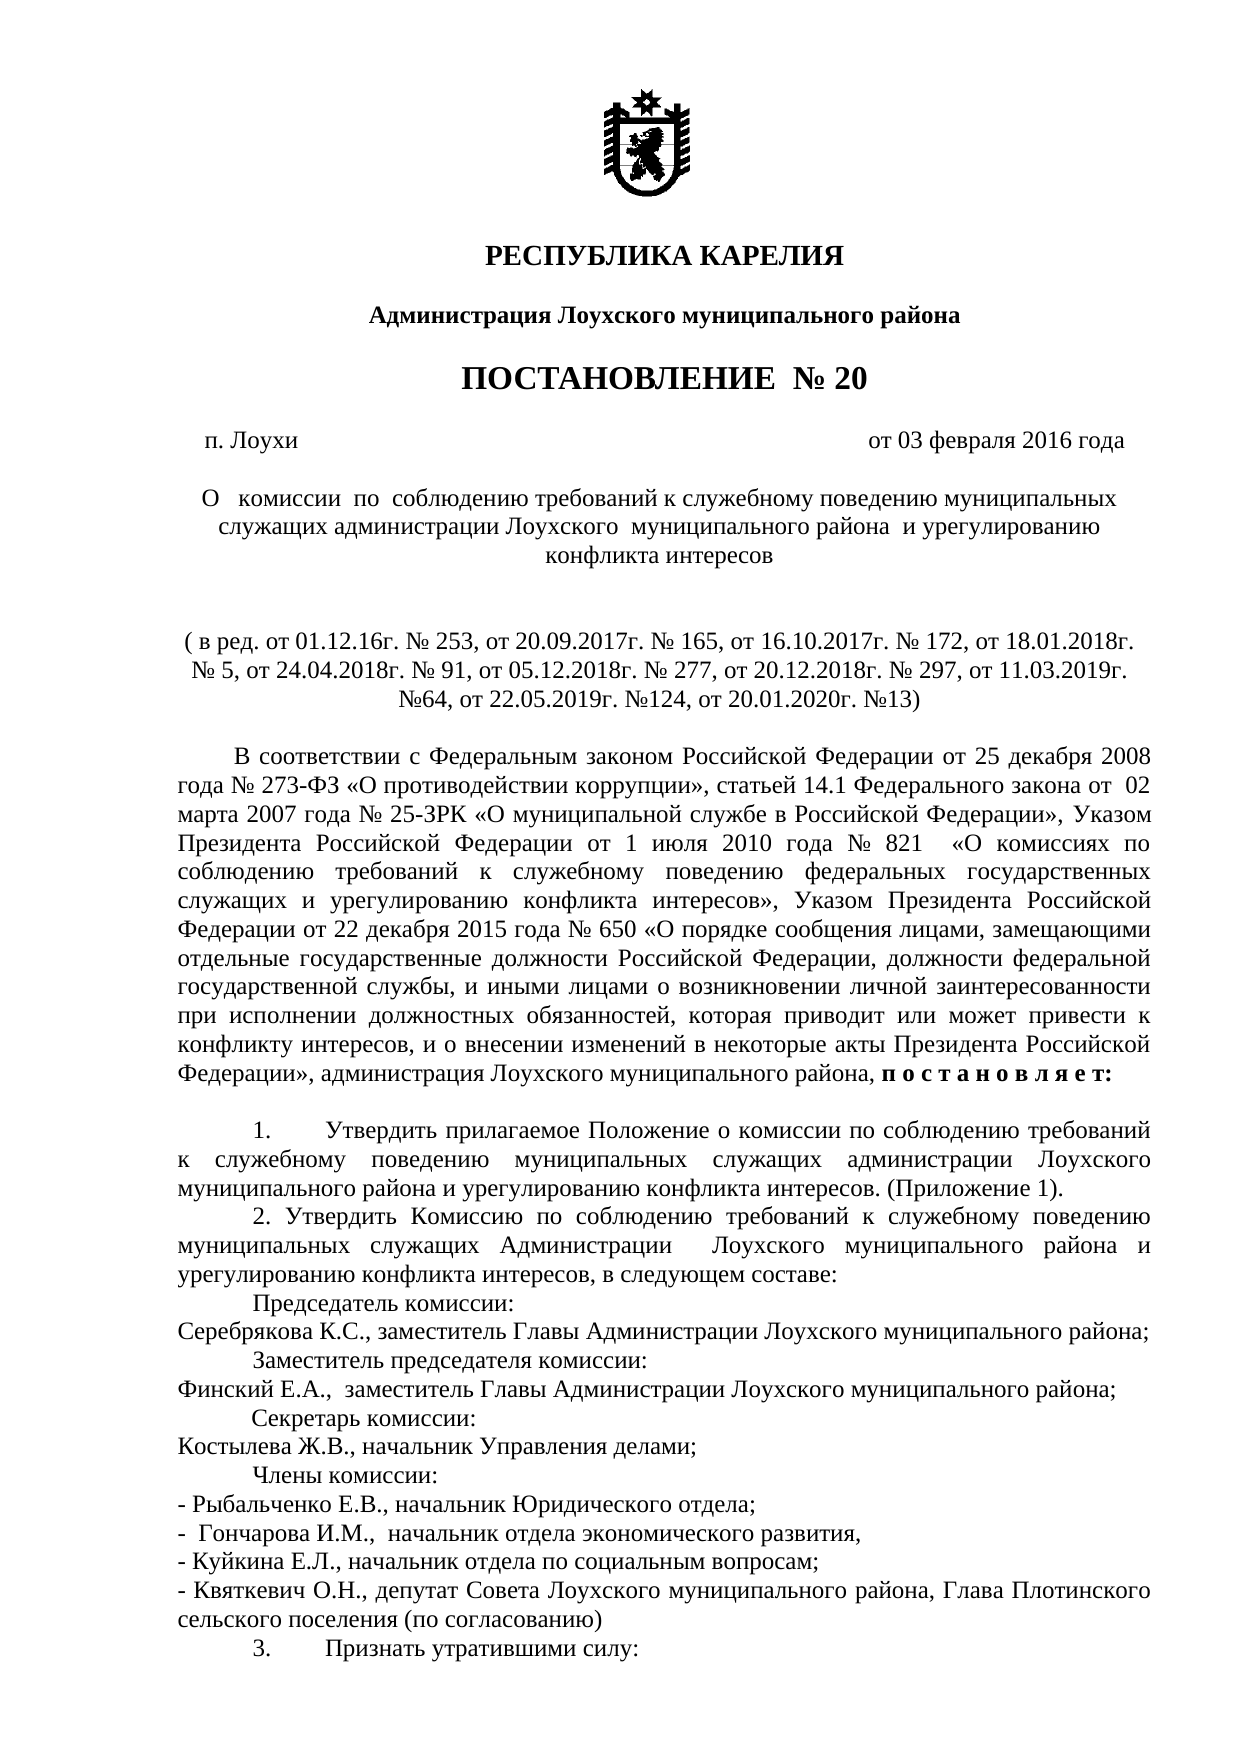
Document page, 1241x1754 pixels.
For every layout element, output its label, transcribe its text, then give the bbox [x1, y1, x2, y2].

text 3. Признать утратившими силу: [177, 1633, 1152, 1661]
text - Куйкина Е.Л., начальник отдела по социальным вопросам; [177, 1546, 1152, 1575]
text Серебрякова К.С., заместитель Главы Администрации Лоухского муниципального района; [177, 1316, 1152, 1345]
text 1. Утвердить прилагаемое Положение о комиссии по соблюдению требований к служебному поведению муниципальных служащих администрации Лоухского муниципального района и урегулированию конфликта интересов. (Приложение 1). [177, 1115, 1152, 1201]
text Члены комиссии: [177, 1460, 1152, 1489]
picture [588, 79, 706, 214]
text ( в ред. от 01.12.16г. № 253, от 20.09.2017г. № 165, от 16.10.2017г. № 172, от 18.01.2018г. № 5, от 24.04.2018г. № 91, от 05.12.2018г. № 277, от 20.12.2018г. № 297, от 11.03.2019г. №64, от 22.05.2019г. №124, от 20.01.2020г. №13) [177, 626, 1141, 713]
text О комиссии по соблюдению требований к служебному поведению муниципальных служащих администрации Лоухского муниципального района и урегулированию [177, 483, 1141, 540]
text В соответствии с Федеральным законом Российской Федерации от 25 декабря 2008 года № 273-ФЗ «О противодействии коррупции», статьей 14.1 Федерального закона от 02 марта 2007 года № 25-ЗРК «О муниципальной службе в Российской Федерации», Указом Президента Российской Федерации от 1 июля 2010 года № 821 «О комиссиях по соблюдению требований к служебному поведению федеральных государственных служащих и урегулированию конфликта интересов», Указом Президента Российской Федерации от 22 декабря 2015 года № 650 «О порядке сообщения лицами, замещающими отдельные государственные должности Российской Федерации, должности федеральной государственной службы, и иными лицами о возникновении личной заинтересованности при исполнении должностных обязанностей, которая приводит или может привести к конфликту интересов, и о внесении изменений в некоторые акты Президента Российской Федерации», администрация Лоухского муниципального района, п о с т а н о в л я е т: [177, 741, 1152, 1086]
text - Гончарова И.М., начальник отдела экономического развития, [177, 1518, 1152, 1546]
text 2. Утвердить Комиссию по соблюдению требований к служебному поведению муниципальных служащих Администрации Лоухского муниципального района и урегулированию конфликта интересов, в следующем составе: [177, 1201, 1152, 1288]
text Костылева Ж.В., начальник Управления делами; [177, 1431, 1152, 1460]
text Заместитель председателя комиссии: [177, 1345, 1152, 1374]
text Финский Е.А., заместитель Главы Администрации Лоухского муниципального района; [177, 1374, 1152, 1403]
text Секретарь комиссии: [177, 1403, 1152, 1431]
subtitle Администрация Лоухского муниципального района [177, 301, 1152, 329]
text - Квяткевич О.Н., депутат Совета Лоухского муниципального района, Глава Плотинского сельского поселения (по согласованию) [177, 1575, 1152, 1633]
text - Рыбальченко Е.В., начальник Юридического отдела; [177, 1489, 1152, 1518]
text конфликта интересов [177, 540, 1141, 569]
subtitle РЕСПУБЛИКА КАРЕЛИЯ [177, 238, 1152, 272]
text п. Лоухи от 03 февраля 2016 года [177, 425, 1152, 454]
text Председатель комиссии: [177, 1288, 1152, 1316]
subtitle ПОСТАНОВЛЕНИЕ № 20 [177, 358, 1152, 396]
